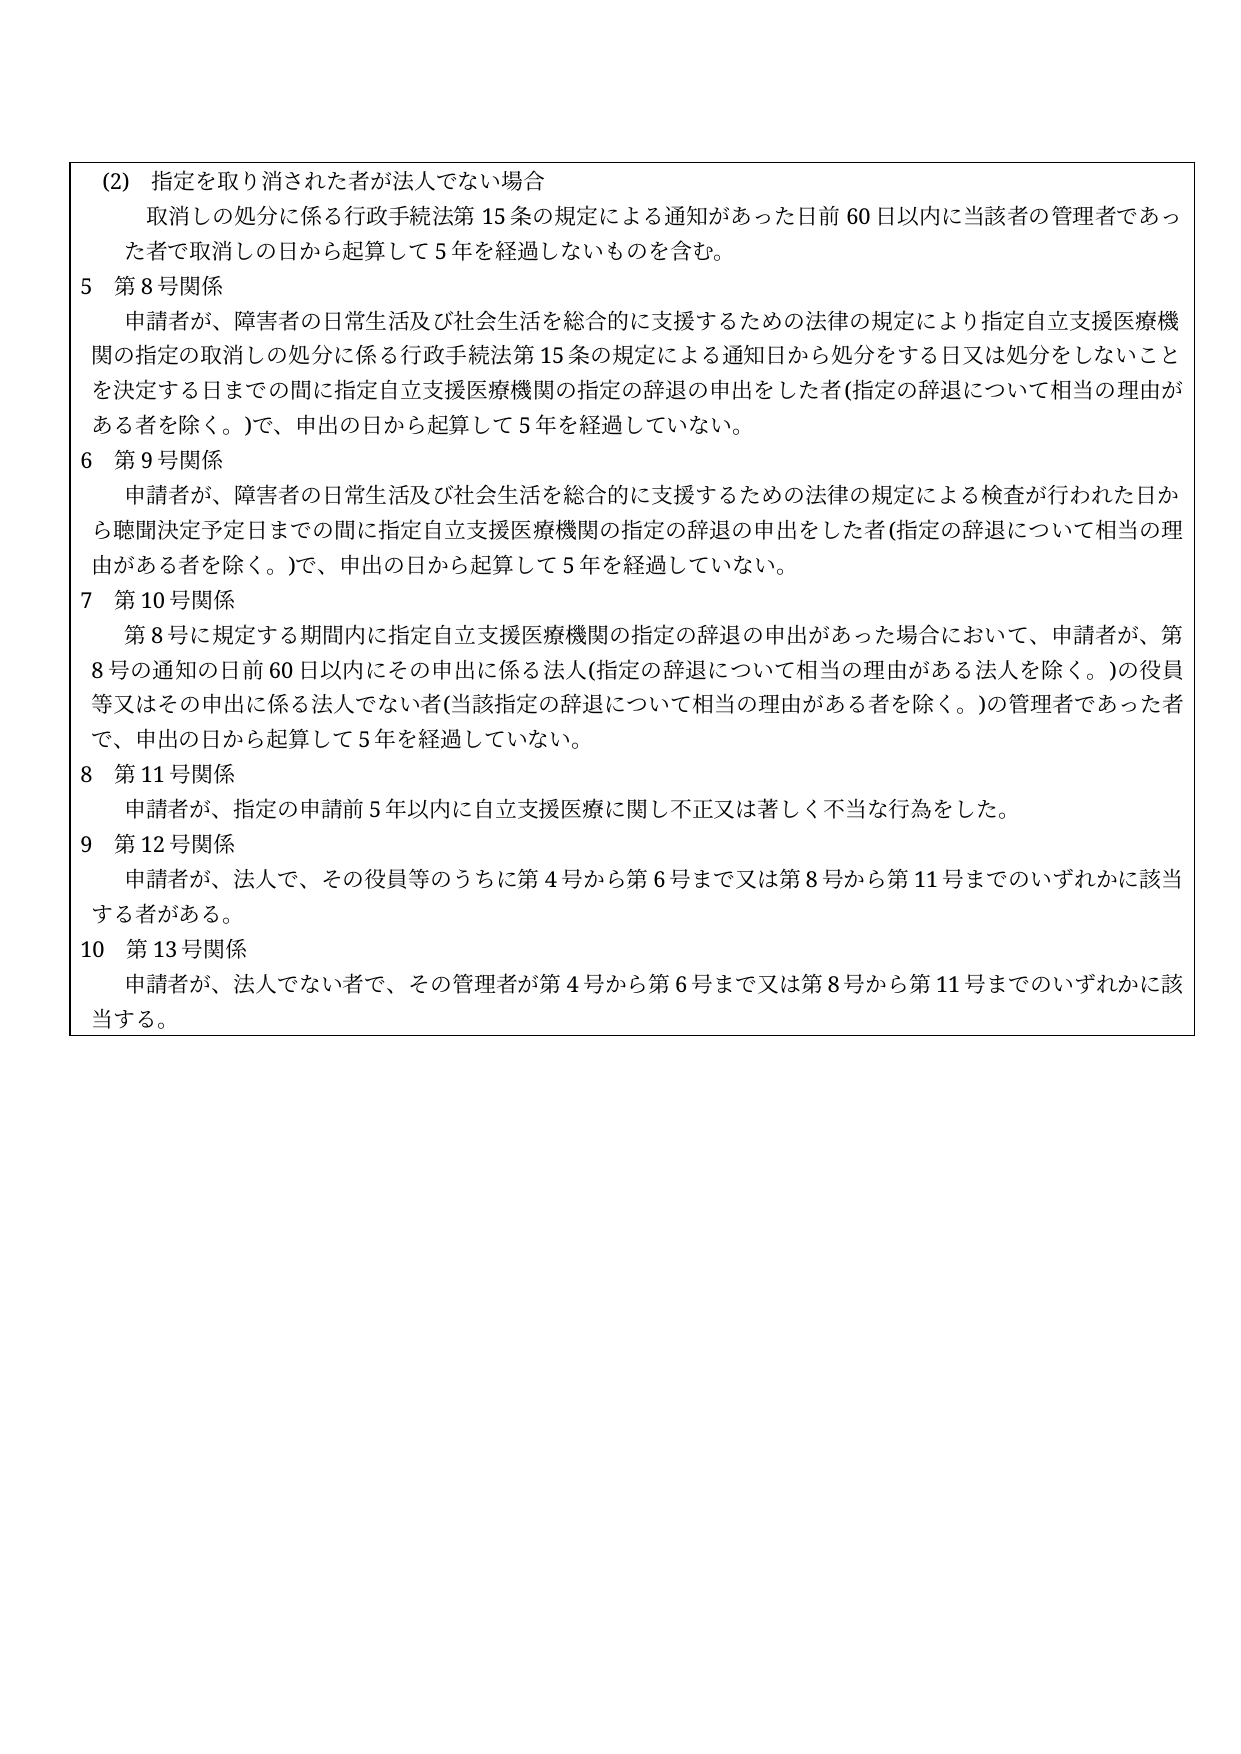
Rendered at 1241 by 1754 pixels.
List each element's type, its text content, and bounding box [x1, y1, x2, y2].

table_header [71, 163, 1194, 442]
table_cell 6 第9号関係 申請者が、障害者の日常生活及び社会生活を総合的に支援するための法律の規定による検査が行われた日から聴聞決定予定日までの間に指定自立支援医療機関の指定の辞退の申出をした者(指定の辞退について相当の理由がある者を除く。)で、申出の日から起算して5年を経過していない。 7 第10号関係 第8号に規定する期間内に指定自立支援医療機関の指定の辞退の申出があった場合において、申請者が、第8号の通知の日前60日以内にその申出に係る法人(指定の辞退について相当の理由がある法人を除く。)の役員等又はその申出に係る法人でない者(当該指定の辞退について相当の理由がある者を除く。)の管理者であった者で、申出の日から起算して5年を経過していない。 8 第11号関係 申請者が、指定の申請前5年以内に自立支援医療に関し不正又は著しく不当な行為をした。 9 第12号関係 申請者が、法人で、その役員等のうちに第4号から第6号まで又は第8号から第11号までのいずれかに該当する者がある。 10 第13号関係 申請者が、法人でない者で、その管理者が第4号から第6号まで又は第8号から第11号までのいずれかに該当する。 [71, 442, 1194, 1035]
